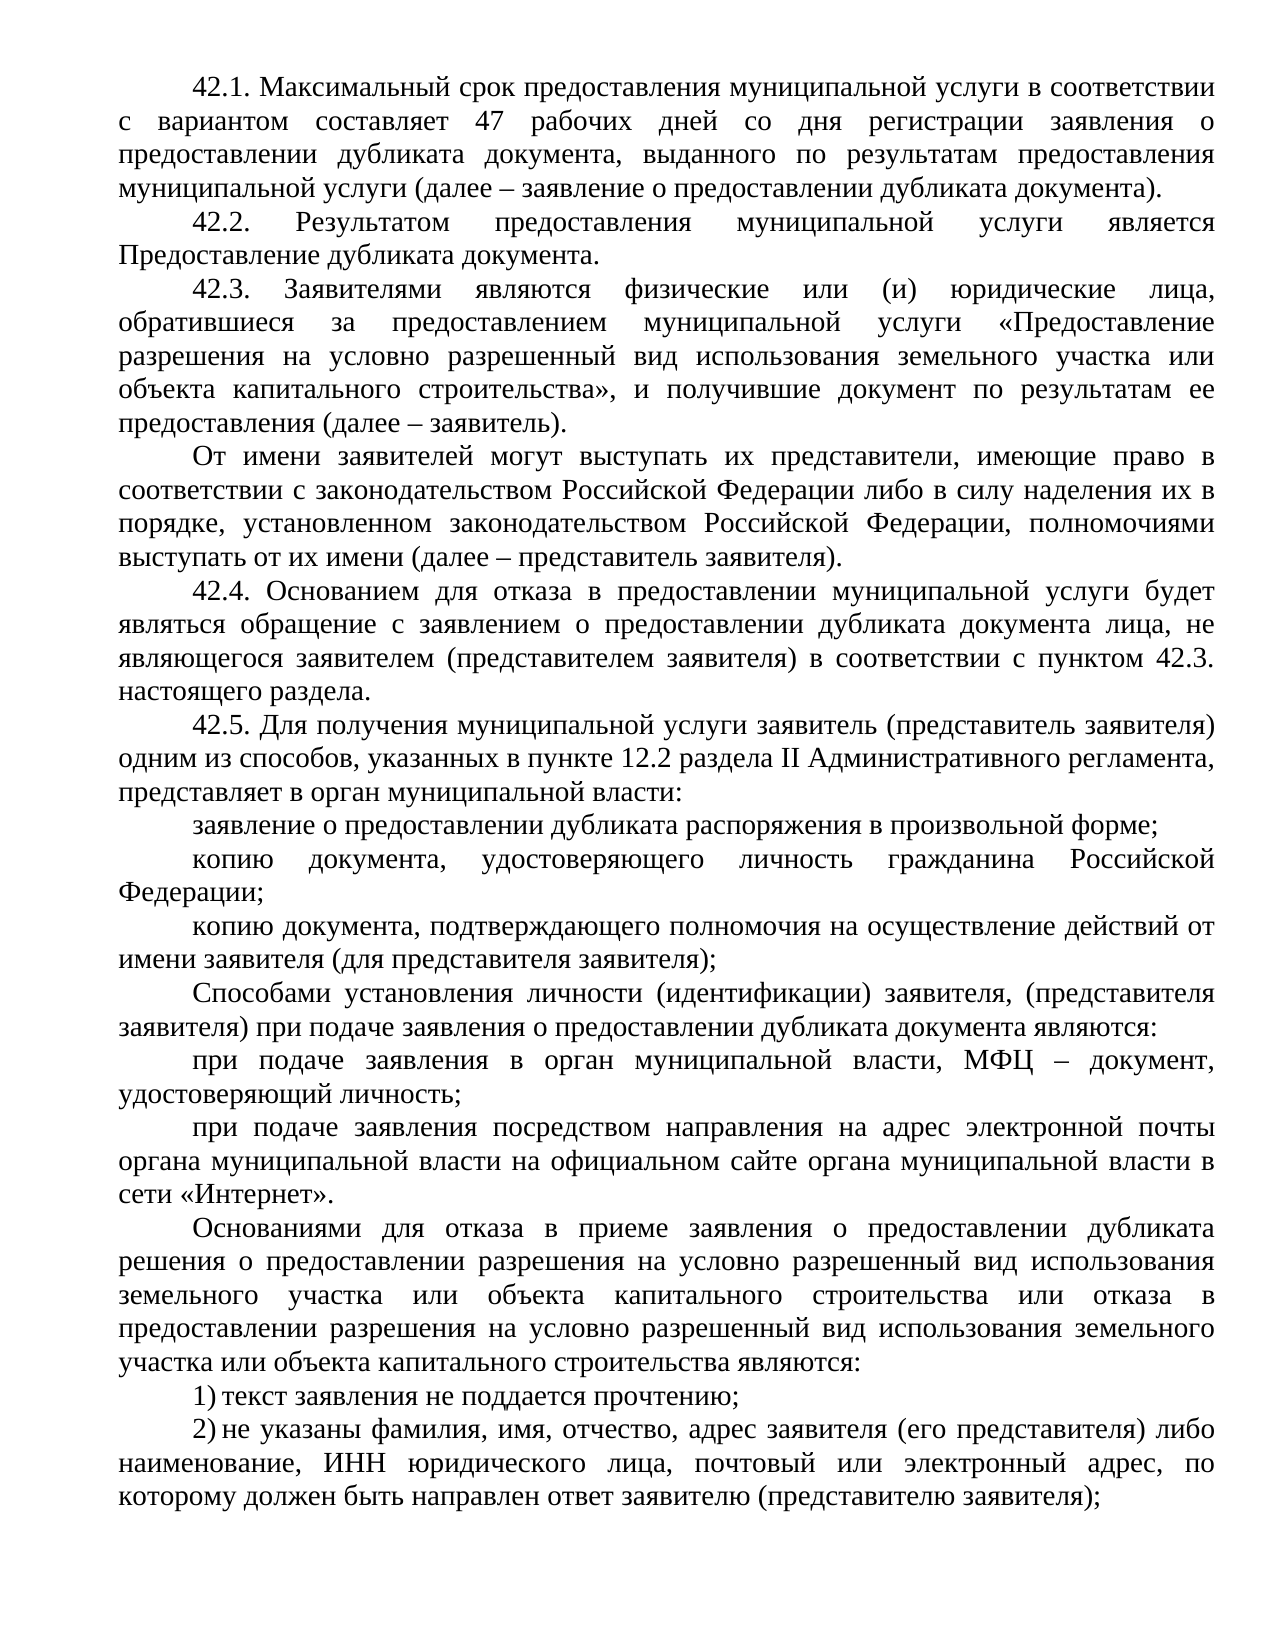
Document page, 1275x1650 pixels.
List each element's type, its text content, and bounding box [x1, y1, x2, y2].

text при подаче заявления посредством направления на адрес электронной почты органа муниципальной власти на официальном сайте органа муниципальной власти в сети «Интернет». [118, 1109, 1216, 1210]
text От имени заявителей могут выступать их представители, имеющие право в соответствии с законодательством Российской Федерации либо в силу наделения их в порядке, установленном законодательством Российской Федерации, полномочиями выступать от их имени (далее – представитель заявителя). [118, 438, 1216, 573]
text копию документа, подтверждающего полномочия на осуществление действий от имени заявителя (для представителя заявителя); [118, 908, 1216, 975]
text 42.5. Для получения муниципальной услуги заявитель (представитель заявителя) одним из способов, указанных в пункте 12.2 раздела II Административного регламента, представляет в орган муниципальной власти: [118, 707, 1216, 807]
text 2) не указаны фамилия, имя, отчество, адрес заявителя (его представителя) либо наименование, ИНН юридического лица, почтовый или электронный адрес, по которому должен быть направлен ответ заявителю (представителю заявителя); [118, 1411, 1216, 1512]
text 1) текст заявления не поддается прочтению; [118, 1378, 1216, 1411]
text 42.1. Максимальный срок предоставления муниципальной услуги в соответствии с вариантом составляет 47 рабочих дней со дня регистрации заявления о предоставлении дубликата документа, выданного по результатам предоставления муниципальной услуги (далее – заявление о предоставлении дубликата документа). [118, 69, 1216, 204]
text 42.4. Основанием для отказа в предоставлении муниципальной услуги будет являться обращение с заявлением о предоставлении дубликата документа лица, не являющегося заявителем (представителем заявителя) в соответствии с пунктом 42.3. настоящего раздела. [118, 573, 1216, 707]
text копию документа, удостоверяющего личность гражданина Российской Федерации; [118, 841, 1216, 908]
text при подаче заявления в орган муниципальной власти, МФЦ – документ, удостоверяющий личность; [118, 1042, 1216, 1109]
text Способами установления личности (идентификации) заявителя, (представителя заявителя) при подаче заявления о предоставлении дубликата документа являются: [118, 975, 1216, 1042]
text Основаниями для отказа в приеме заявления о предоставлении дубликата решения о предоставлении разрешения на условно разрешенный вид использования земельного участка или объекта капитального строительства или отказа в предоставлении разрешения на условно разрешенный вид использования земельного участка или объекта капитального строительства являются: [118, 1210, 1216, 1378]
text заявление о предоставлении дубликата распоряжения в произвольной форме; [118, 807, 1216, 841]
text 42.2. Результатом предоставления муниципальной услуги является Предоставление дубликата документа. [118, 204, 1216, 271]
title 42.3. Заявителями являются физические или (и) юридические лица, обратившиеся за предоставлением муниципальной услуги «Предоставление разрешения на условно разрешенный вид использования земельного участка или объекта капитального строительства», и получившие документ по результатам ее предоставления (далее – заявитель). [118, 271, 1216, 438]
